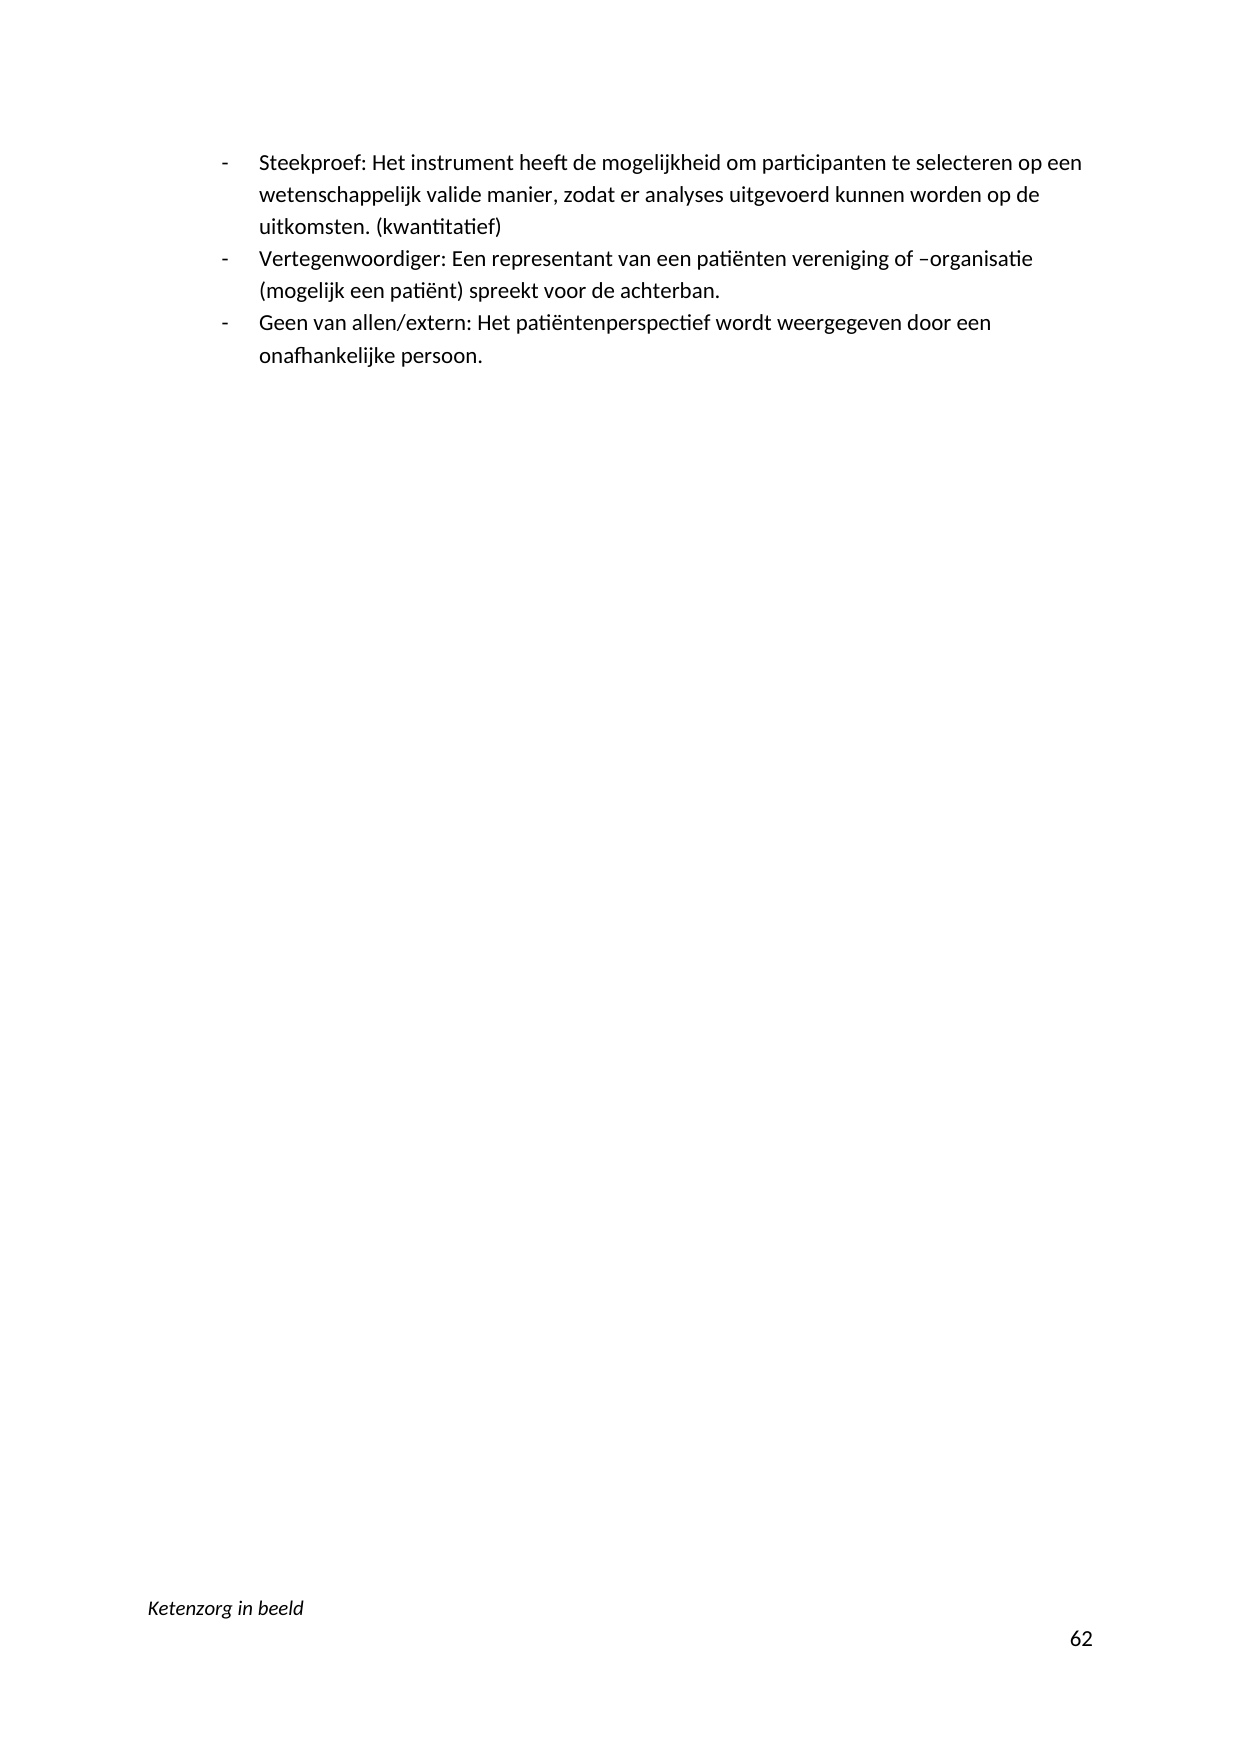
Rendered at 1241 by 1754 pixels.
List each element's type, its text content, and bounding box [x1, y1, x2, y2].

list Geen van allen/extern: Het patiëntenperspectief wordt weergegeven door een onafhankelijke persoon. [221, 308, 1093, 369]
list Steekproef: Het instrument heeft de mogelijkheid om participanten te selecteren op een wetenschappelijk valide manier, zodat er analyses uitgevoerd kunnen worden op de uitkomsten. (kwantitatief) [221, 148, 1093, 240]
list Vertegenwoordiger: Een representant van een patiënten vereniging of –organisatie (mogelijk een patiënt) spreekt voor de achterban. [221, 244, 1093, 304]
